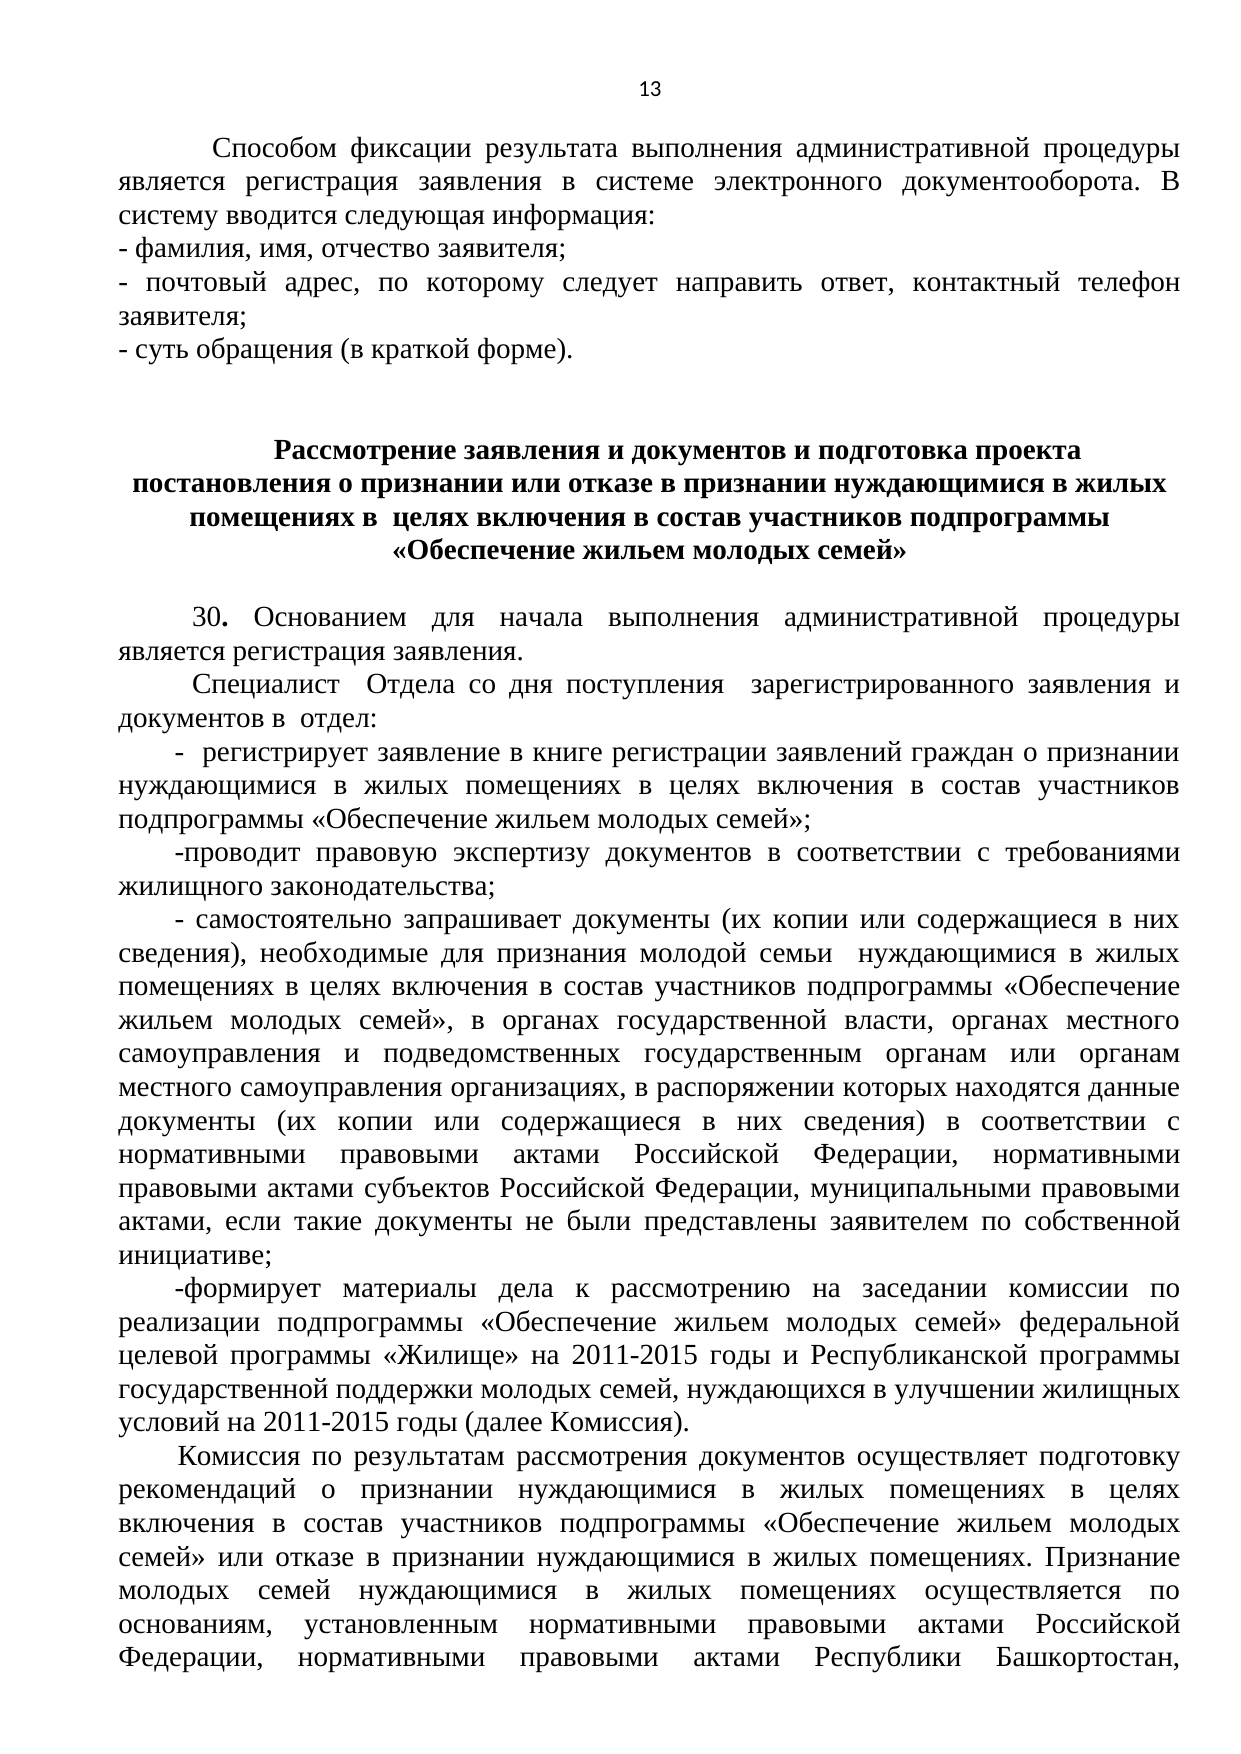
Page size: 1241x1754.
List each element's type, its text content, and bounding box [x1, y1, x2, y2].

text 30. Основанием для начала выполнения административной процедуры является регистрация заявления. [118, 599, 1181, 667]
text Рассмотрение заявления и документов и подготовка проекта постановления о признании или отказе в признании нуждающимися в жилых помещениях в целях включения в состав участников подпрограммы «Обеспечение жильем молодых семей» [118, 432, 1181, 566]
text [118, 1438, 1181, 1673]
text - суть обращения (в краткой форме). [118, 331, 1181, 365]
text -формирует материалы дела к рассмотрению на заседании комиссии по реализации подпрограммы «Обеспечение жильем молодых семей» федеральной целевой программы «Жилище» на 2011-2015 годы и Республиканской программы государственной поддержки молодых семей, нуждающихся в улучшении жилищных условий на 2011-2015 годы (далее Комиссия). [118, 1270, 1181, 1438]
text - регистрирует заявление в книге регистрации заявлений граждан о признании нуждающимися в жилых помещениях в целях включения в состав участников подпрограммы «Обеспечение жильем молодых семей»; [118, 734, 1181, 834]
text Способом фиксации результата выполнения административной процедуры является регистрация заявления в системе электронного документооборота. В систему вводится следующая информация: [118, 130, 1181, 231]
text Специалист Отдела со дня поступления зарегистрированного заявления и документов в отдел: [118, 667, 1181, 734]
text - самостоятельно запрашивает документы (их копии или содержащиеся в них сведения), необходимые для признания молодой семьи нуждающимися в жилых помещениях в целях включения в состав участников подпрограммы «Обеспечение жильем молодых семей», в органах государственной власти, органах местного самоуправления и подведомственных государственным органам или органам местного самоуправления организациях, в распоряжении которых находятся данные документы (их копии или содержащиеся в них сведения) в соответствии с нормативными правовыми актами Российской Федерации, нормативными правовыми актами субъектов Российской Федерации, муниципальными правовыми актами, если такие документы не были представлены заявителем по собственной инициативе; [118, 901, 1181, 1270]
text -проводит правовую экспертизу документов в соответствии с требованиями жилищного законодательства; [118, 834, 1181, 901]
text - почтовый адрес, по которому следует направить ответ, контактный телефон заявителя; [118, 264, 1181, 331]
text - фамилия, имя, отчество заявителя; [118, 231, 1181, 264]
